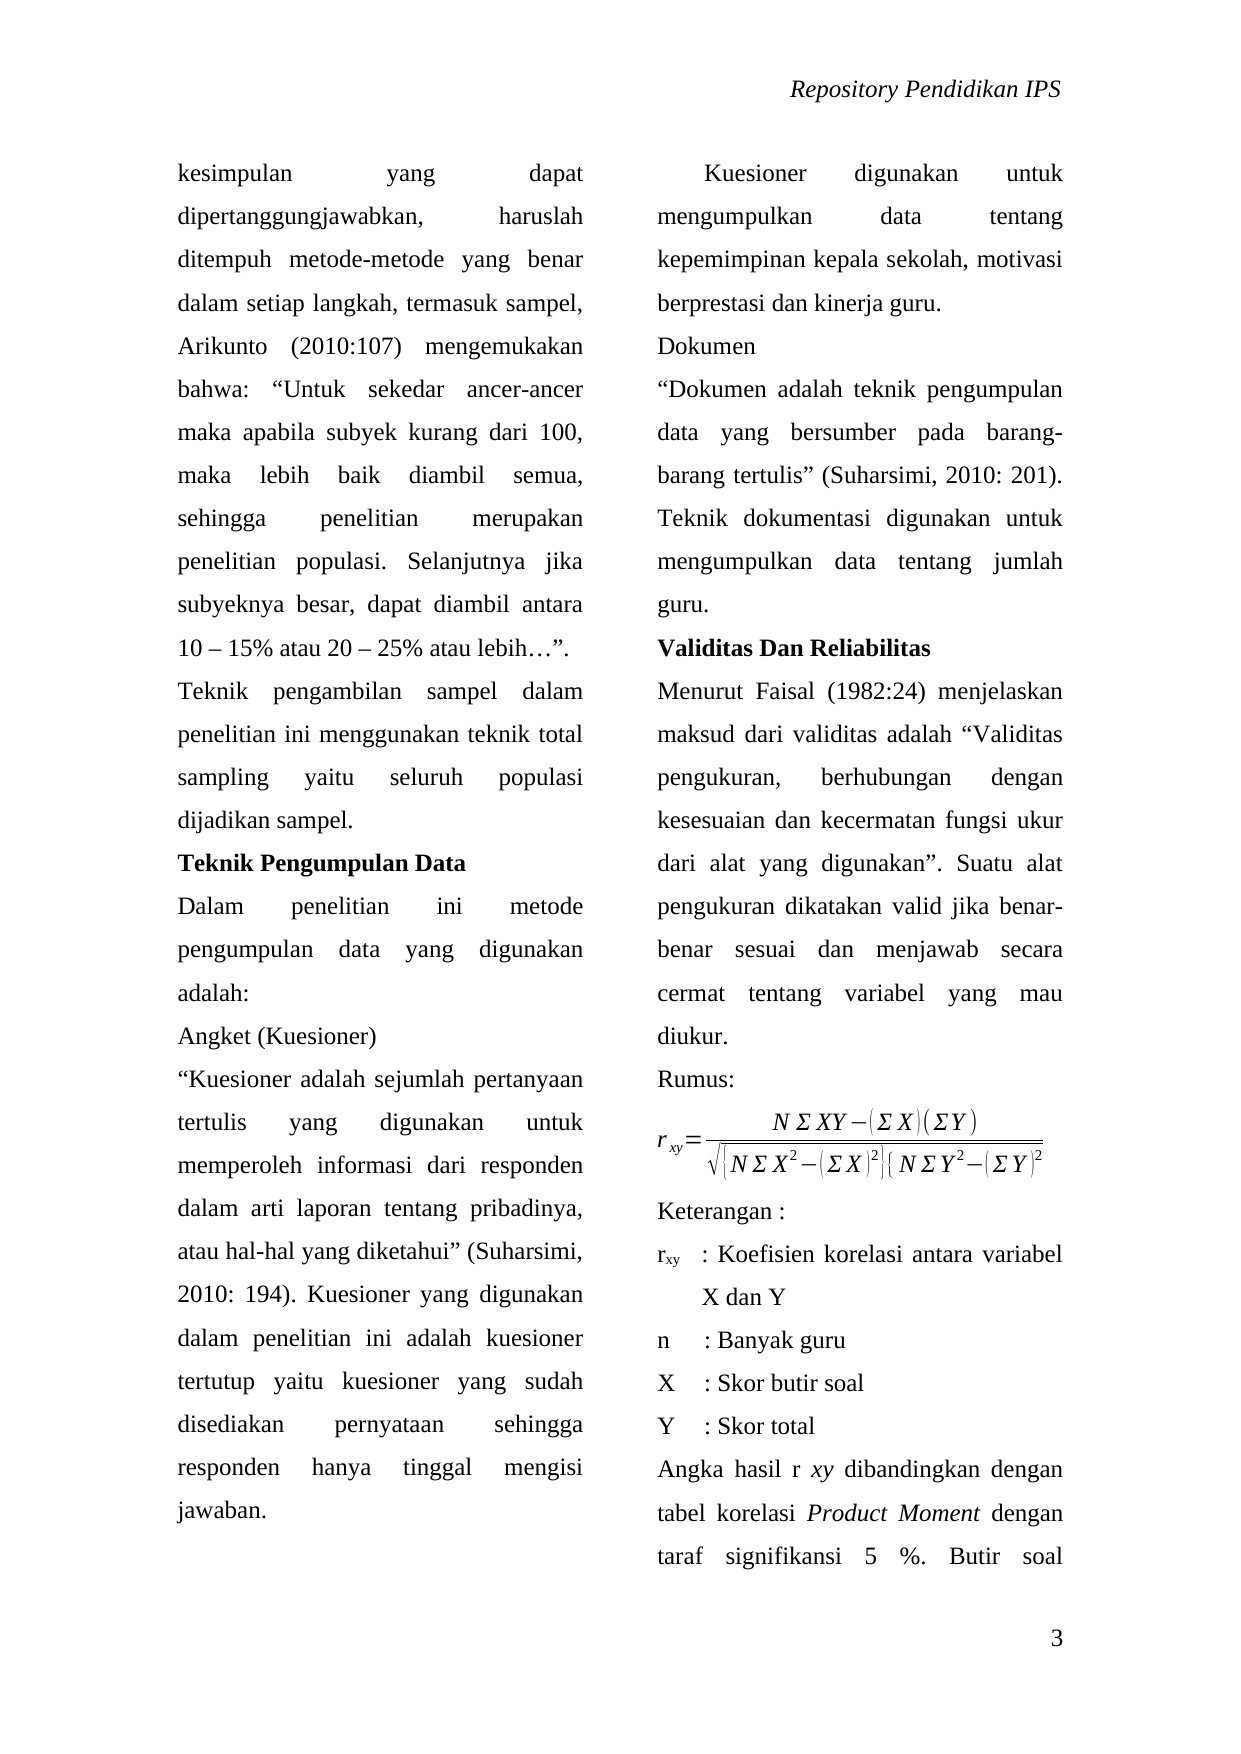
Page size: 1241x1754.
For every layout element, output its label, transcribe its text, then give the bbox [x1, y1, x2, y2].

text Angket (Kuesioner) [177, 1021, 583, 1049]
list Validitas Dan Reliabilitas [657, 633, 1063, 661]
text Rumus: [657, 1064, 1063, 1093]
text Dokumen [657, 331, 1063, 359]
list Teknik pengambilan sampel dalam penelitian ini menggunakan teknik total sampling yaitu seluruh populasi dijadikan sampel. [177, 676, 583, 834]
text Keterangan : [657, 1196, 1063, 1224]
text X : Skor butir soal [657, 1368, 1063, 1397]
text Y : Skor total [657, 1411, 1063, 1440]
text Menurut Faisal (1982:24) menjelaskan maksud dari validitas adalah “Validitas pengukuran, berhubungan dengan kesesuaian dan kecermatan fungsi ukur dari alat yang digunakan”. Suatu alat pengukuran dikatakan valid jika benar-benar sesuai dan menjawab secara cermat tentang variabel yang mau diukur. [657, 676, 1063, 1049]
text “Dokumen adalah teknik pengumpulan data yang bersumber pada barang-barang tertulis” (Suharsimi, 2010: 201). Teknik dokumentasi digunakan untuk mengumpulkan data tentang jumlah guru. [657, 374, 1063, 618]
text rxy : Koefisien korelasi antara variabel X dan Y [657, 1239, 1063, 1311]
text Kuesioner digunakan untuk mengumpulkan data tentang kepemimpinan kepala sekolah, motivasi berprestasi dan kinerja guru. [657, 158, 1063, 316]
list Teknik Pengumpulan Data [177, 848, 583, 877]
text “Kuesioner adalah sejumlah pertanyaan tertulis yang digunakan untuk memperoleh informasi dari responden dalam arti laporan tentang pribadinya, atau hal-hal yang diketahui” (Suharsimi, 2010: 194). Kuesioner yang digunakan dalam penelitian ini adalah kuesioner tertutup yaitu kuesioner yang sudah disediakan pernyataan sehingga responden hanya tinggal mengisi jawaban. [177, 1064, 583, 1524]
list n : Banyak guru [657, 1325, 1063, 1354]
text Dalam penelitian ini metode pengumpulan data yang digunakan adalah: [177, 891, 583, 1006]
